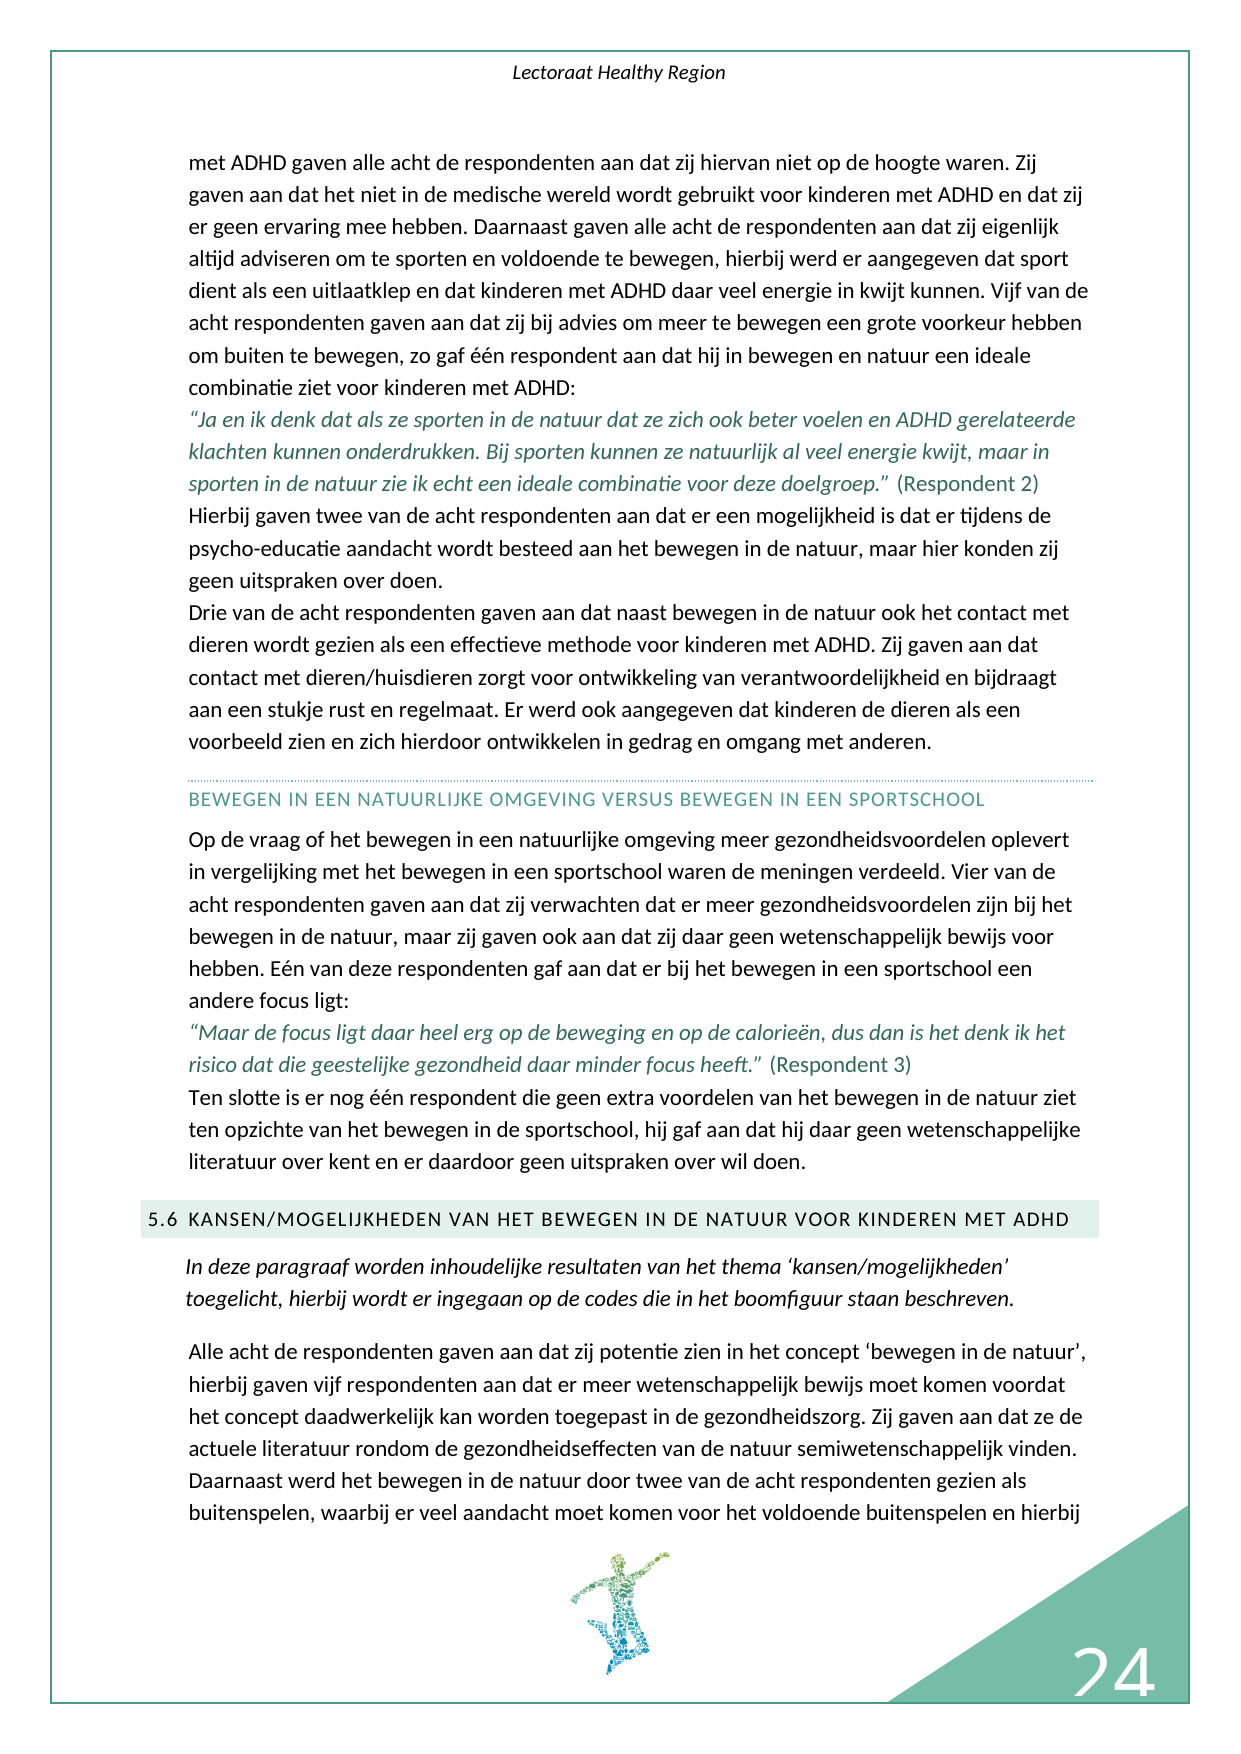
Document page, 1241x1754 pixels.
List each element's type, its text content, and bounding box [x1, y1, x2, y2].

subtitle BEwegen in een natuurlijke omgeving versus bewegen in een sportschool [188, 780, 1093, 811]
picture [567, 1545, 673, 1681]
list In deze paragraaf worden inhoudelijke resultaten van het thema ‘kansen/mogelijkheden’ toegelicht, hierbij wordt er ingegaan op de codes die in het boomfiguur staan beschreven. [185, 1252, 1093, 1312]
text Op de vraag of het bewegen in een natuurlijke omgeving meer gezondheidsvoordelen oplevert in vergelijking met het bewegen in een sportschool waren de meningen verdeeld. Vier van de acht respondenten gaven aan dat zij verwachten dat er meer gezondheidsvoordelen zijn bij het bewegen in de natuur, maar zij gaven ook aan dat zij daar geen wetenschappelijk bewijs voor hebben. Eén van deze respondenten gaf aan dat er bij het bewegen in een sportschool een andere focus ligt: “Maar de focus ligt daar heel erg op de beweging en op de calorieën, dus dan is het denk ik het risico dat die geestelijke gezondheid daar minder focus heeft.” (Respondent 3) Ten slotte is er nog één respondent die geen extra voordelen van het bewegen in de natuur ziet ten opzichte van het bewegen in de sportschool, hij gaf aan dat hij daar geen wetenschappelijke literatuur over kent en er daardoor geen uitspraken over wil doen. [188, 825, 1093, 1175]
subtitle Kansen/mogelijkheden van het bewegen in de natuur voor kinderen met ADHD [148, 1206, 1093, 1232]
